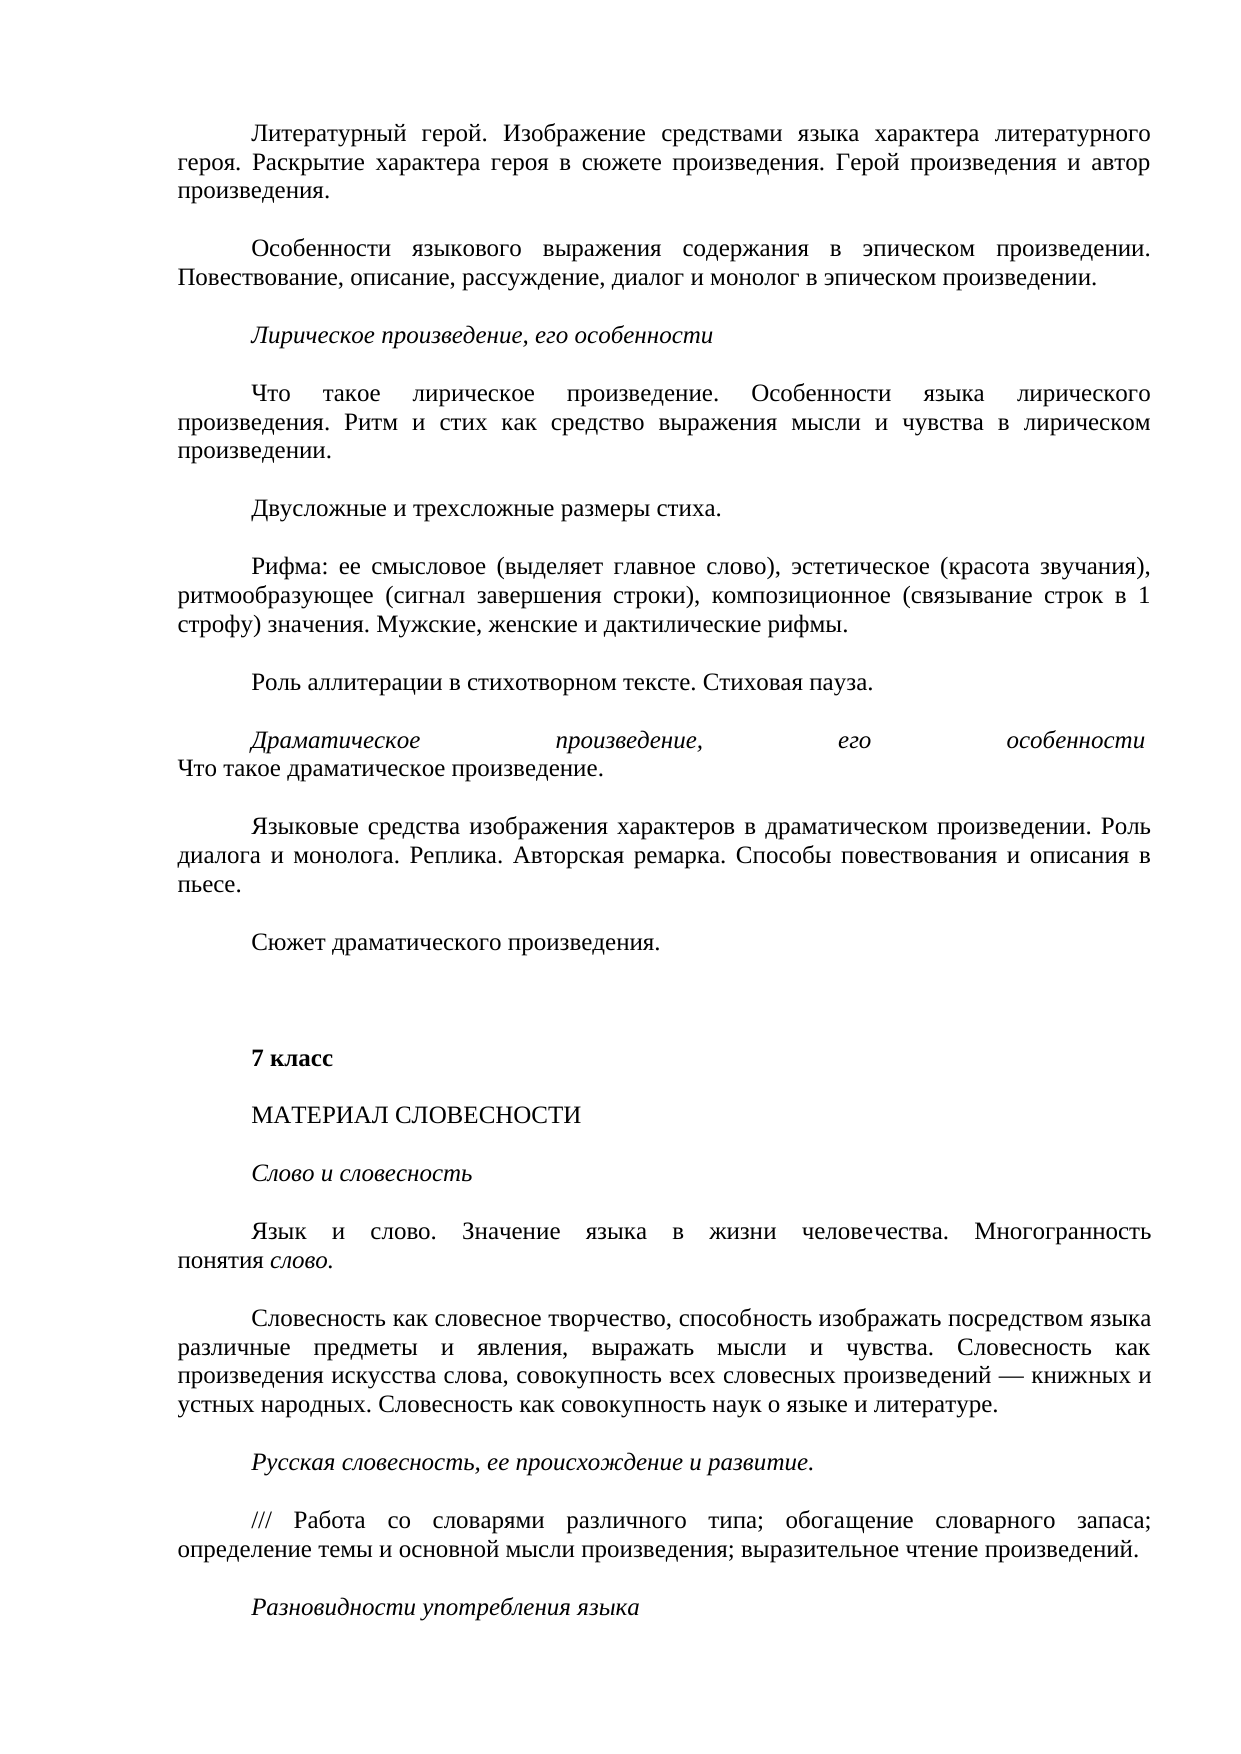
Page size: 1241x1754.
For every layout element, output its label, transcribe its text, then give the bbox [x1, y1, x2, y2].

text Язык и слово. Значение языка в жизни человечества. Многогранность понятия слово. [177, 1216, 1152, 1274]
text 7 класс [177, 1043, 1152, 1071]
text Особенности языкового выражения содержания в эпическом произведении. Повествование, описание, рассуждение, диалог и монолог в эпическом произведении. [177, 233, 1152, 291]
text Что такое лирическое произведение. Особенности языка лирического произведения. Ритм и стих как средство выражения мысли и чувства в лирическом произведении. [177, 378, 1152, 464]
text МАТЕРИАЛ СЛОВЕСНОСТИ [177, 1101, 1152, 1129]
text Литературный герой. Изображение средствами языка характера литературного героя. Раскрытие характера героя в сюжете произведения. Герой произведения и автор произведения. [177, 118, 1152, 204]
text Сюжет драматического произведения. [177, 927, 1152, 956]
text Словесность как словесное творчество, способность изображать посредством языка различные предметы и явления, выражать мысли и чувства. Словесность как произведения искусства слова, совокупность всех словесных произведений — книжных и устных народных. Словесность как совокупность наук о языке и литературе. [177, 1303, 1152, 1418]
text /// Работа со словарями различного типа; обогащение словарного запаса; определение темы и основной мысли произведения; выразительное чтение произведений. [177, 1505, 1152, 1563]
text Роль аллитерации в стихотворном тексте. Стиховая пауза. [177, 667, 1152, 696]
text Драматическое произведение, его особенности Что такое драматическое произведение. [177, 725, 1152, 782]
text Двусложные и трехсложные размеры стиха. [177, 493, 1152, 522]
text Русская словесность, ее происхождение и развитие. [177, 1447, 1152, 1476]
text Лирическое произведение, его особенности [177, 320, 1152, 349]
text Слово и словесность [177, 1158, 1152, 1187]
text Языковые средства изображения характеров в драматическом произведении. Роль диалога и монолога. Реплика. Авторская ремарка. Способы повествования и описания в пьесе. [177, 811, 1152, 898]
text Разновидности употребления языка [177, 1592, 1152, 1621]
text Рифма: ее смысловое (выделяет главное слово), эстетическое (красота звучания), ритмообразующее (сигнал завершения строки), композиционное (связывание строк в 1 строфу) значения. Мужские, женские и дактилические рифмы. [177, 551, 1152, 638]
